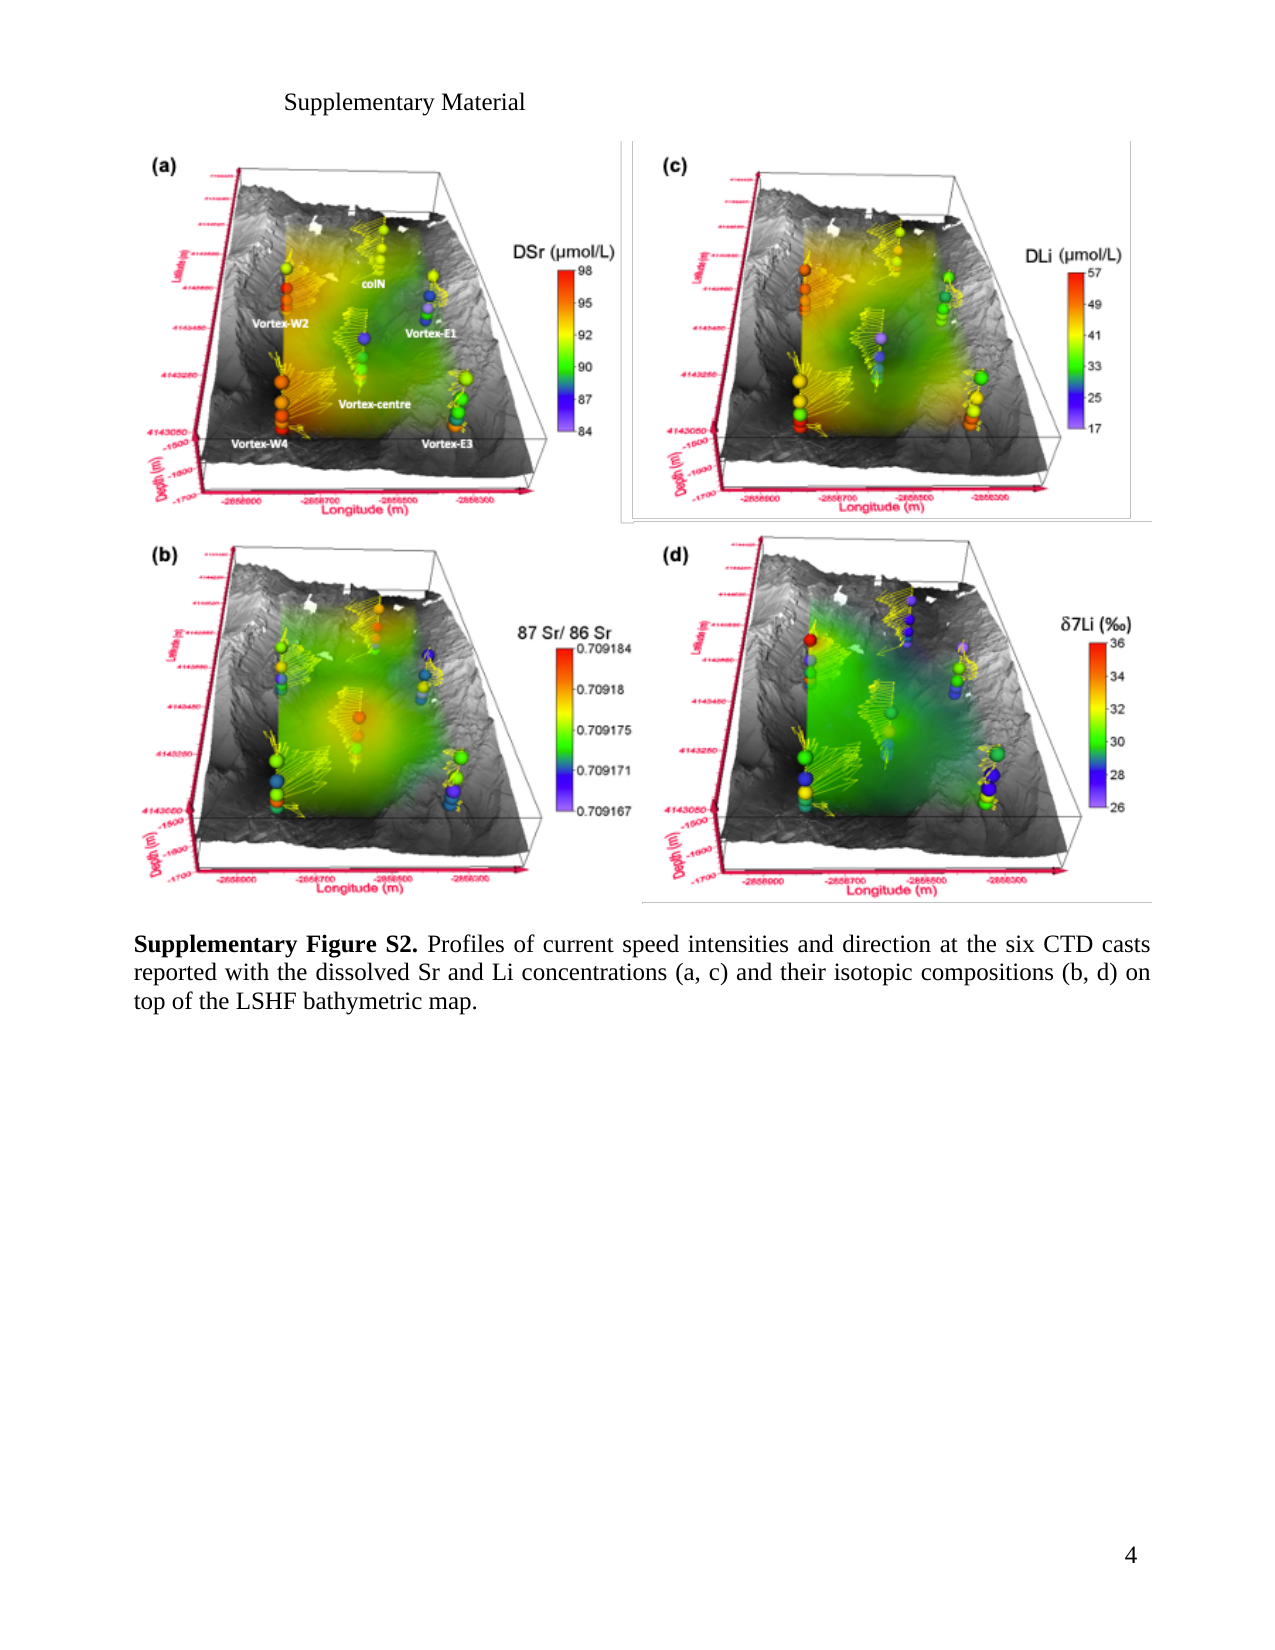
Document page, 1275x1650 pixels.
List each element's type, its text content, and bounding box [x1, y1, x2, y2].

picture [133, 141, 1152, 904]
text Supplementary Figure S2. Profiles of current speed intensities and direction at the six CTD casts reported with the dissolved Sr and Li concentrations (a, c) and their isotopic compositions (b, d) on top of the LSHF bathymetric map. [133, 929, 1152, 1015]
